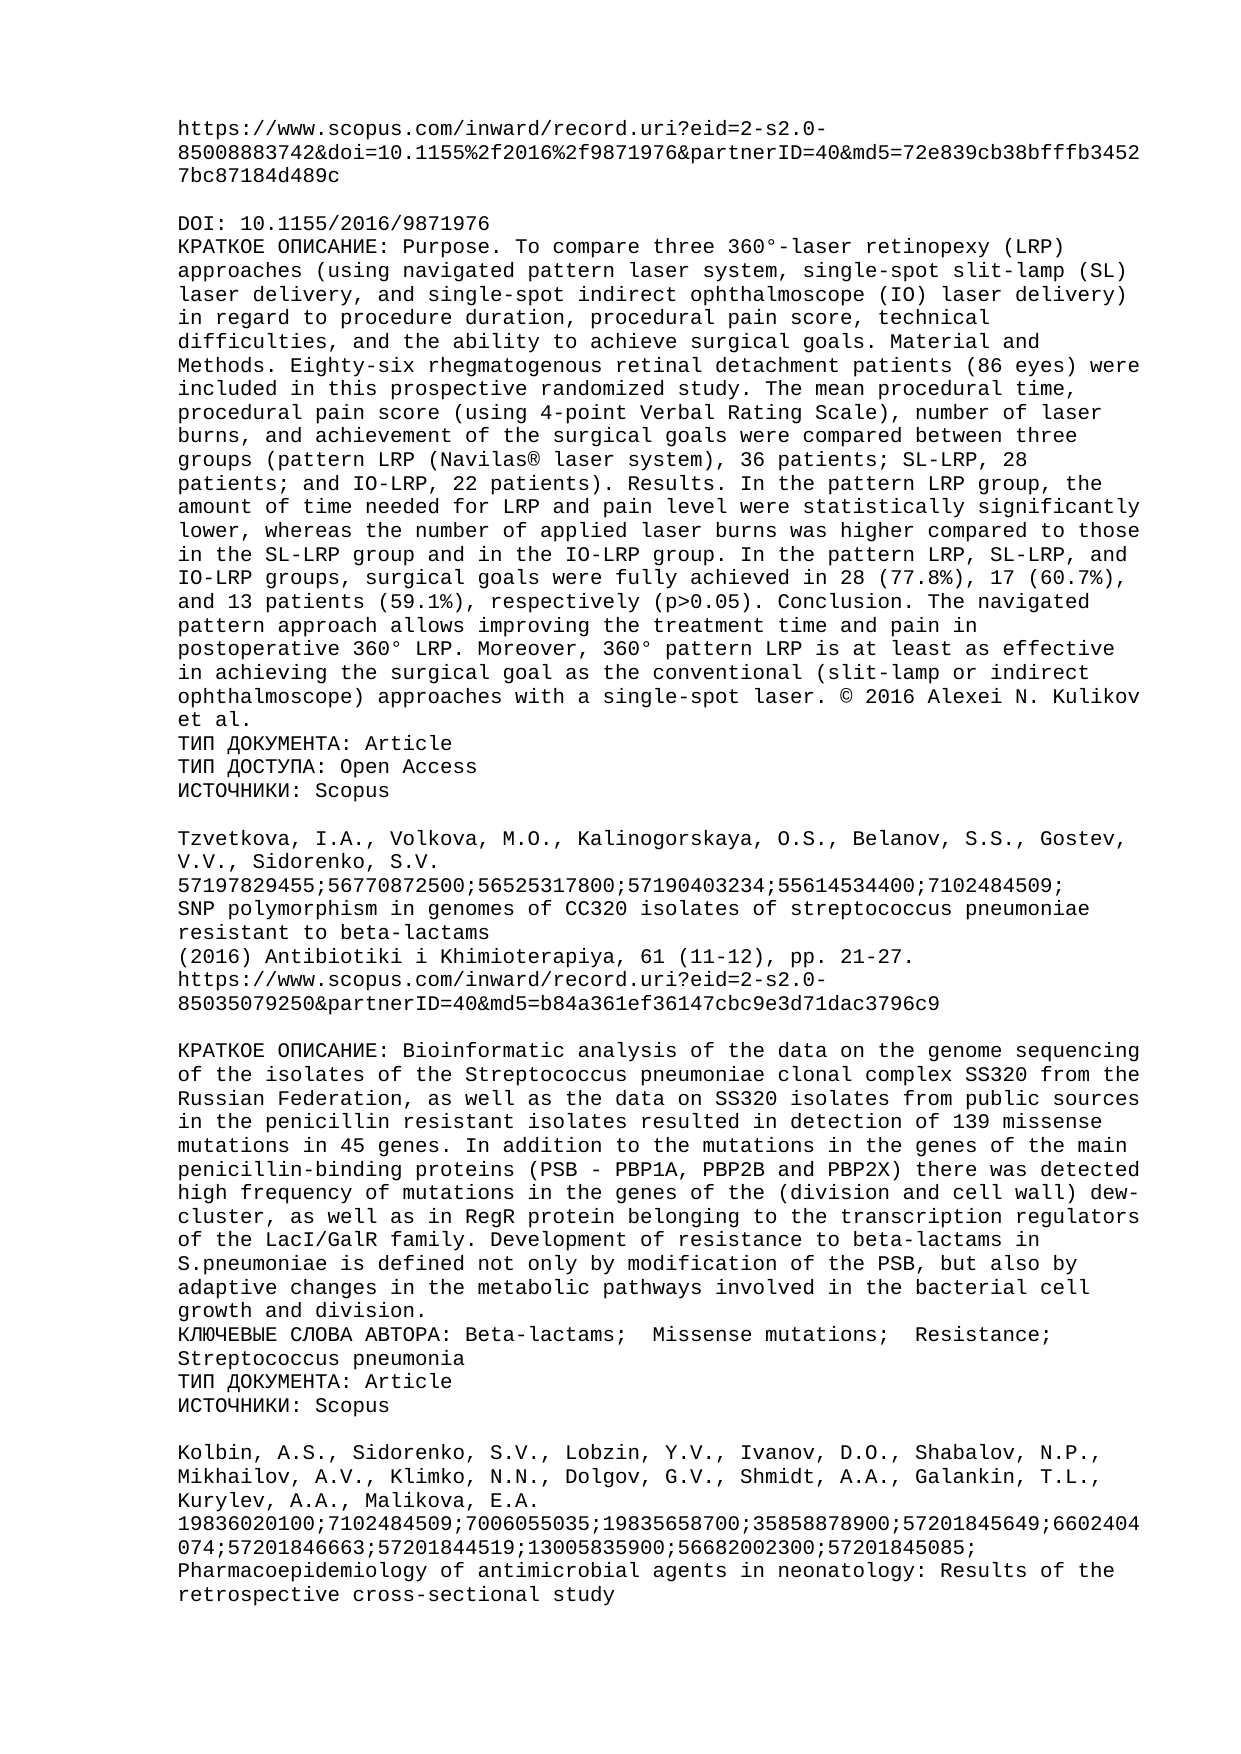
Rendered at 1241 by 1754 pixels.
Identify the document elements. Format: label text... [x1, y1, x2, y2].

text ИСТОЧНИКИ: Scopus [177, 780, 1152, 804]
text КРАТКОЕ ОПИСАНИЕ: Purpose. To compare three 360°-laser retinopexy (LRP) approaches (using navigated pattern laser system, single-spot slit-lamp (SL) laser delivery, and single-spot indirect ophthalmoscope (IO) laser delivery) in regard to procedure duration, procedural pain score, technical difficulties, and the ability to achieve surgical goals. Material and Methods. Eighty-six rhegmatogenous retinal detachment patients (86 eyes) were included in this prospective randomized study. The mean procedural time, procedural pain score (using 4-point Verbal Rating Scale), number of laser burns, and achievement of the surgical goals were compared between three groups (pattern LRP (Navilas® laser system), 36 patients; SL-LRP, 28 patients; and IO-LRP, 22 patients). Results. In the pattern LRP group, the amount of time needed for LRP and pain level were statistically significantly lower, whereas the number of applied laser burns was higher compared to those in the SL-LRP group and in the IO-LRP group. In the pattern LRP, SL-LRP, and IO-LRP groups, surgical goals were fully achieved in 28 (77.8%), 17 (60.7%), and 13 patients (59.1%), respectively (p>0.05). Conclusion. The navigated pattern approach allows improving the treatment time and pain in postoperative 360° LRP. Moreover, 360° pattern LRP is at least as effective in achieving the surgical goal as the conventional (slit-lamp or indirect ophthalmoscope) approaches with a single-spot laser. © 2016 Alexei N. Kulikov et al. [177, 236, 1152, 733]
text 19836020100;7102484509;7006055035;19835658700;35858878900;57201845649;6602404074;57201846663;57201844519;13005835900;56682002300;57201845085; [177, 1513, 1152, 1561]
text https://www.scopus.com/inward/record.uri?eid=2-s2.0-85008883742&doi=10.1155%2f2016%2f9871976&partnerID=40&md5=72e839cb38bfffb34527bc87184d489c [177, 118, 1152, 189]
text ТИП ДОКУМЕНТА: Article [177, 1371, 1152, 1395]
text ИСТОЧНИКИ: Scopus [177, 1395, 1152, 1419]
text Pharmacoepidemiology of antimicrobial agents in neonatology: Results of the retrospective cross-sectional study [177, 1561, 1152, 1608]
text DOI: 10.1155/2016/9871976 [177, 213, 1152, 236]
text КРАТКОЕ ОПИСАНИЕ: Bioinformatic analysis of the data on the genome sequencing of the isolates of the Streptococcus pneumoniae clonal complex SS320 from the Russian Federation, as well as the data on SS320 isolates from public sources in the penicillin resistant isolates resulted in detection of 139 missense mutations in 45 genes. In addition to the mutations in the genes of the main penicillin-binding proteins (PSB - PBP1A, PBP2B and PBP2X) there was detected high frequency of mutations in the genes of the (division and cell wall) dew-cluster, as well as in RegR protein belonging to the transcription regulators of the LacI/GalR family. Development of resistance to beta-lactams in S.pneumoniae is defined not only by modification of the PSB, but also by adaptive changes in the metabolic pathways involved in the bacterial cell growth and division. [177, 1040, 1152, 1324]
text Tzvetkova, I.A., Volkova, M.O., Kalinogorskaya, O.S., Belanov, S.S., Gostev, V.V., Sidorenko, S.V. [177, 827, 1152, 875]
text 57197829455;56770872500;56525317800;57190403234;55614534400;7102484509; [177, 875, 1152, 898]
text КЛЮЧЕВЫЕ СЛОВА АВТОРА: Beta-lactams; Missense mutations; Resistance; Streptococcus pneumonia [177, 1324, 1152, 1371]
text ТИП ДОКУМЕНТА: Article [177, 733, 1152, 757]
text Kolbin, A.S., Sidorenko, S.V., Lobzin, Y.V., Ivanov, D.O., Shabalov, N.P., Mikhailov, A.V., Klimko, N.N., Dolgov, G.V., Shmidt, A.A., Galankin, T.L., Kurylev, A.A., Malikova, E.A. [177, 1442, 1152, 1513]
text ТИП ДОСТУПА: Open Access [177, 757, 1152, 780]
text https://www.scopus.com/inward/record.uri?eid=2-s2.0-85035079250&partnerID=40&md5=b84a361ef36147cbc9e3d71dac3796c9 [177, 969, 1152, 1017]
text (2016) Antibiotiki i Khimioterapiya, 61 (11-12), pp. 21-27. [177, 946, 1152, 969]
text SNP polymorphism in genomes of CC320 isolates of streptococcus pneumoniae resistant to beta-lactams [177, 898, 1152, 946]
